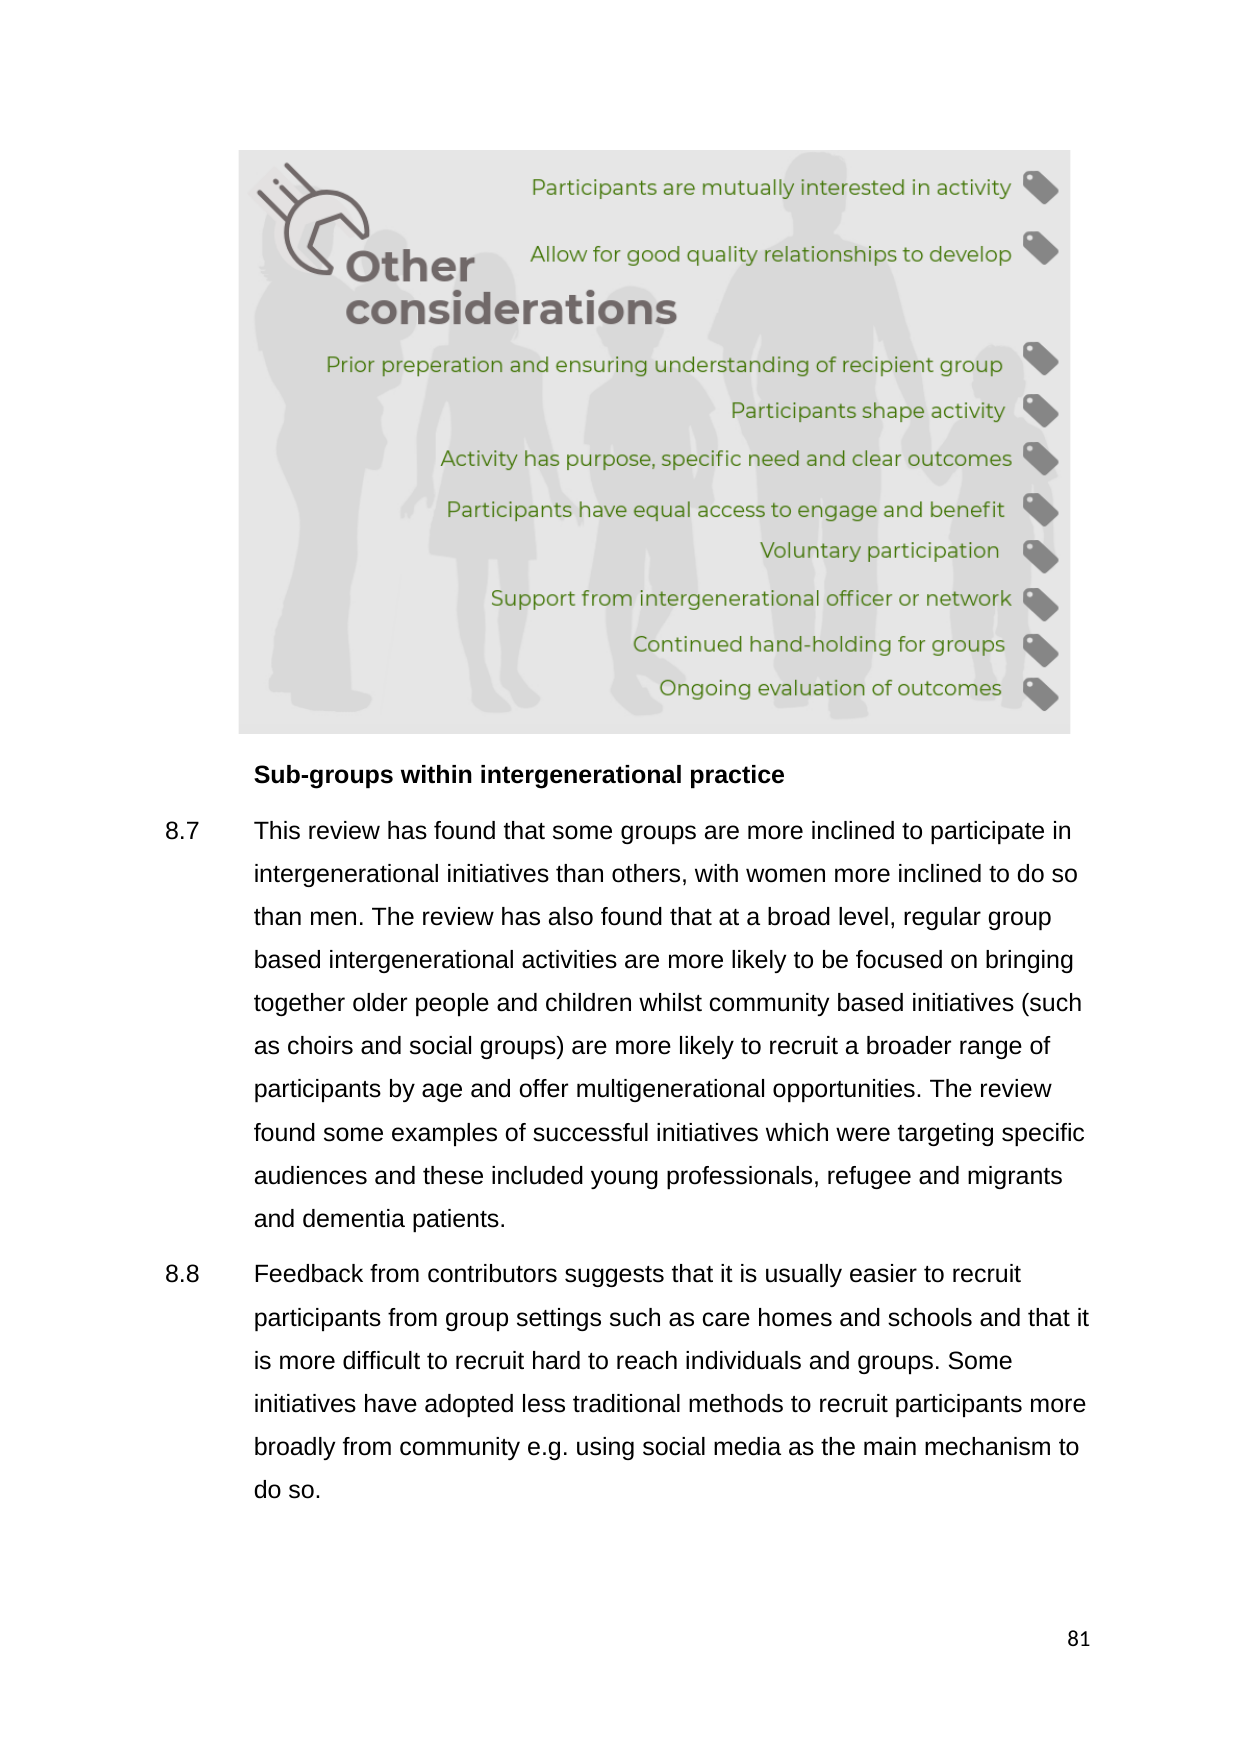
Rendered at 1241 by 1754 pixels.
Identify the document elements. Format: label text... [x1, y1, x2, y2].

list Sub-groups within intergenerational practice [239, 760, 1090, 789]
picture [238, 150, 1071, 734]
text Feedback from contributors suggests that it is usually easier to recruit participants from group settings such as care homes and schools and that it is more difficult to recruit hard to reach individuals and groups. Some initiatives have adopted less traditional methods to recruit participants more broadly from community e.g. using social media as the main mechanism to do so. [165, 1259, 1090, 1504]
text This review has found that some groups are more inclined to participate in intergenerational initiatives than others, with women more inclined to do so than men. The review has also found that at a broad level, regular group based intergenerational activities are more likely to be focused on bringing together older people and children whilst community based initiatives (such as choirs and social groups) are more likely to recruit a broader range of participants by age and offer multigenerational opportunities. The review found some examples of successful initiatives which were targeting specific audiences and these included young professionals, refugee and migrants and dementia patients. [165, 816, 1090, 1233]
